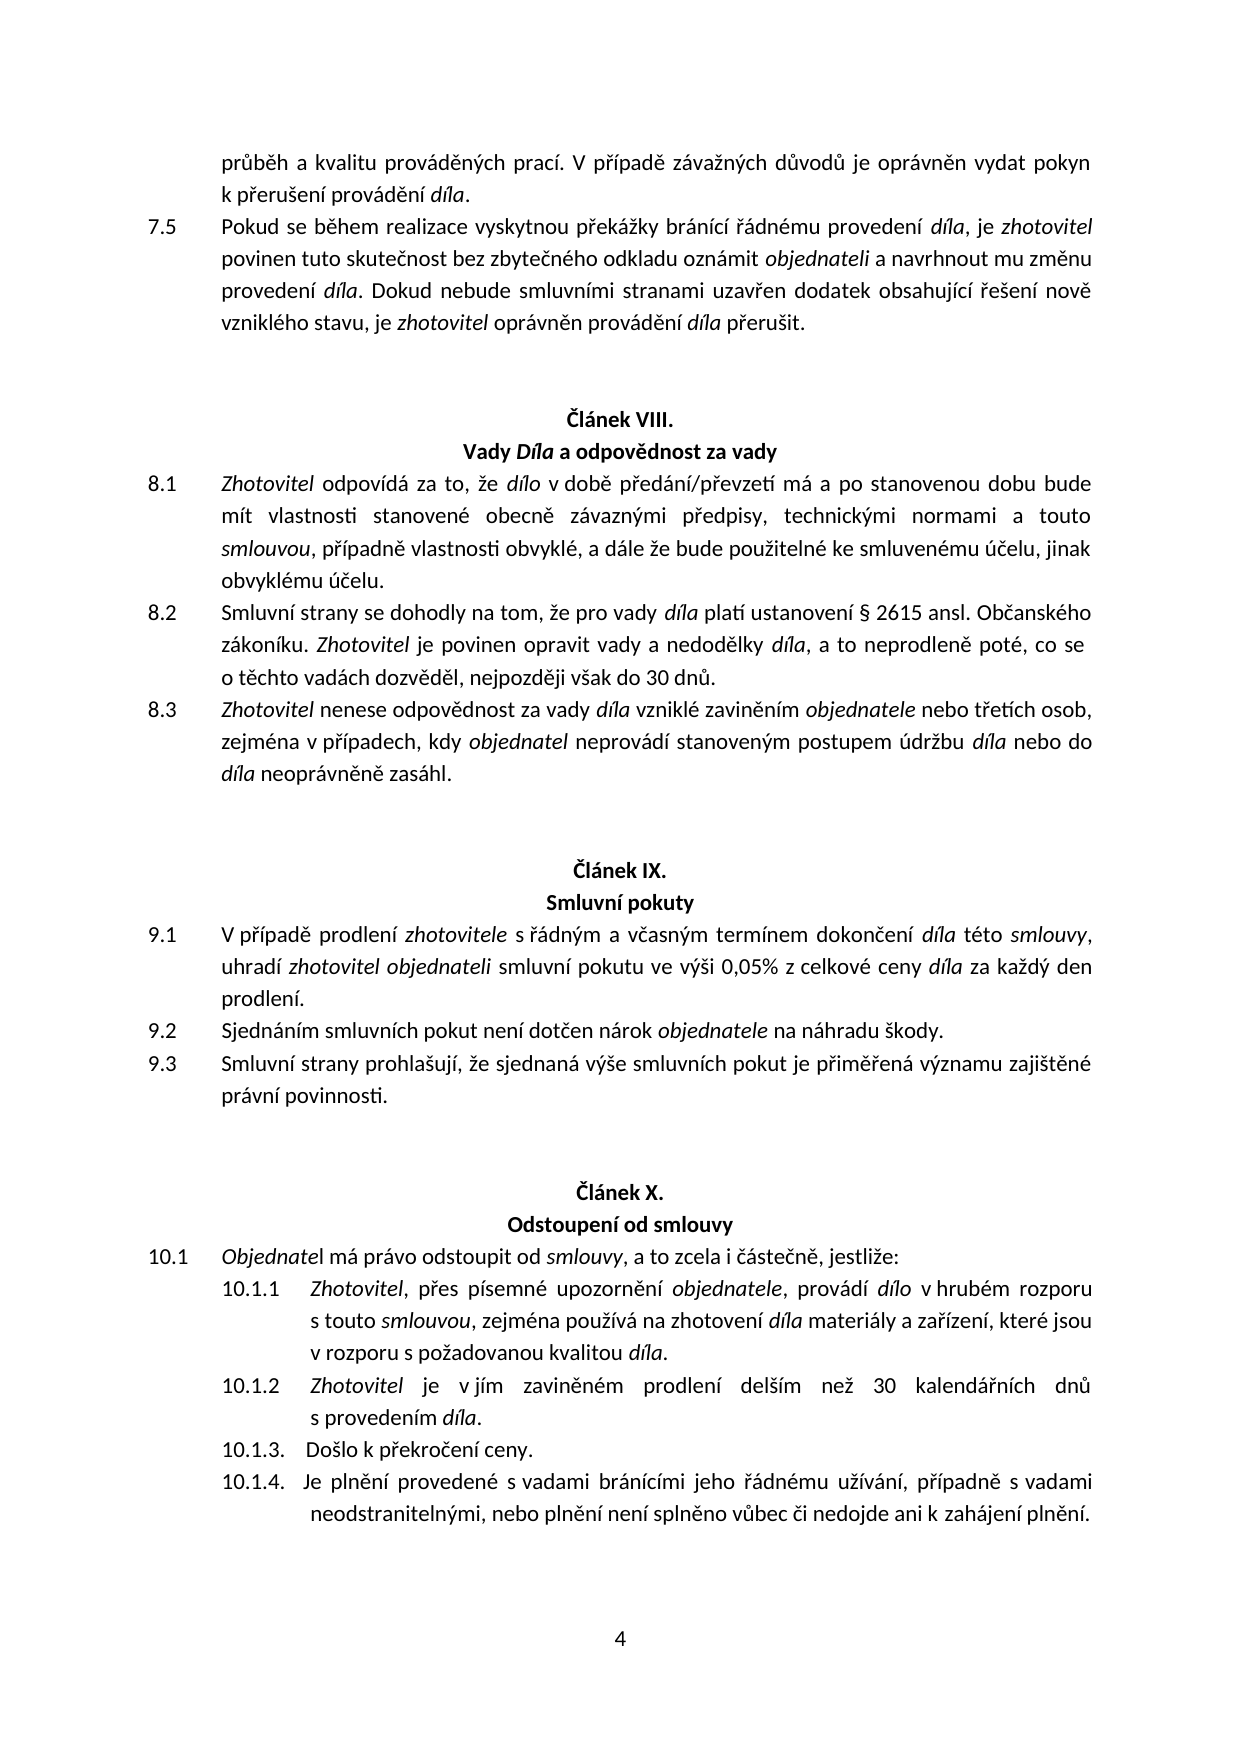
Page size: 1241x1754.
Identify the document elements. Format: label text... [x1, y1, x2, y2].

text 8.2 Smluvní strany se dohodly na tom, že pro vady díla platí ustanovení § 2615 ansl. Občanského zákoníku. Zhotovitel je povinen opravit vady a nedodělky díla, a to neprodleně poté, co se o těchto vadách dozvěděl, nejpozději však do 30 dnů. [148, 598, 1093, 691]
text 10.1.2 Zhotovitel je v jím zaviněném prodlení delším než 30 kalendářních dnů s provedením díla. [221, 1371, 1093, 1431]
text 8.1 Zhotovitel odpovídá za to, že dílo v době předání/převzetí má a po stanovenou dobu bude mít vlastnosti stanovené obecně závaznými předpisy, technickými normami a touto smlouvou, případně vlastnosti obvyklé, a dále že bude použitelné ke smluvenému účelu, jinak obvyklému účelu. [148, 469, 1093, 594]
text 9.2 Sjednáním smluvních pokut není dotčen nárok objednatele na náhradu škody. [148, 1017, 1093, 1045]
text 10.1.3. Došlo k překročení ceny. [221, 1435, 1093, 1463]
text Vady Díla a odpovědnost za vady [148, 437, 1093, 465]
text 10.1.1 Zhotovitel, přes písemné upozornění objednatele, provádí dílo v hrubém rozporu s touto smlouvou, zejména používá na zhotovení díla materiály a zařízení, které jsou v rozporu s požadovanou kvalitou díla. [221, 1274, 1093, 1367]
text 7.5 Pokud se během realizace vyskytnou překážky bránící řádnému provedení díla, je zhotovitel povinen tuto skutečnost bez zbytečného odkladu oznámit objednateli a navrhnout mu změnu provedení díla. Dokud nebude smluvními stranami uzavřen dodatek obsahující řešení nově vzniklého stavu, je zhotovitel oprávněn provádění díla přerušit. [148, 212, 1093, 337]
text Smluvní pokuty [148, 888, 1093, 916]
text 10.1.4. Je plnění provedené s vadami bránícími jeho řádnému užívání, případně s vadami neodstranitelnými, nebo plnění není splněno vůbec či nedojde ani k zahájení plnění. [221, 1467, 1093, 1527]
text 10.1 Objednatel má právo odstoupit od smlouvy, a to zcela i částečně, jestliže: [148, 1242, 1093, 1270]
text Článek VIII. [148, 405, 1093, 433]
text Článek IX. [148, 856, 1093, 884]
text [148, 148, 1093, 208]
text 9.3 Smluvní strany prohlašují, že sjednaná výše smluvních pokut je přiměřená významu zajištěné právní povinnosti. [148, 1049, 1093, 1109]
text 9.1 V případě prodlení zhotovitele s řádným a včasným termínem dokončení díla této smlouvy, uhradí zhotovitel objednateli smluvní pokutu ve výši 0,05% z celkové ceny díla za každý den prodlení. [148, 920, 1093, 1012]
text Odstoupení od smlouvy [148, 1210, 1093, 1238]
text 8.3 Zhotovitel nenese odpovědnost za vady díla vzniklé zaviněním objednatele nebo třetích osob, zejména v případech, kdy objednatel neprovádí stanoveným postupem údržbu díla nebo do díla neoprávněně zasáhl. [148, 695, 1093, 787]
text Článek X. [148, 1178, 1093, 1206]
